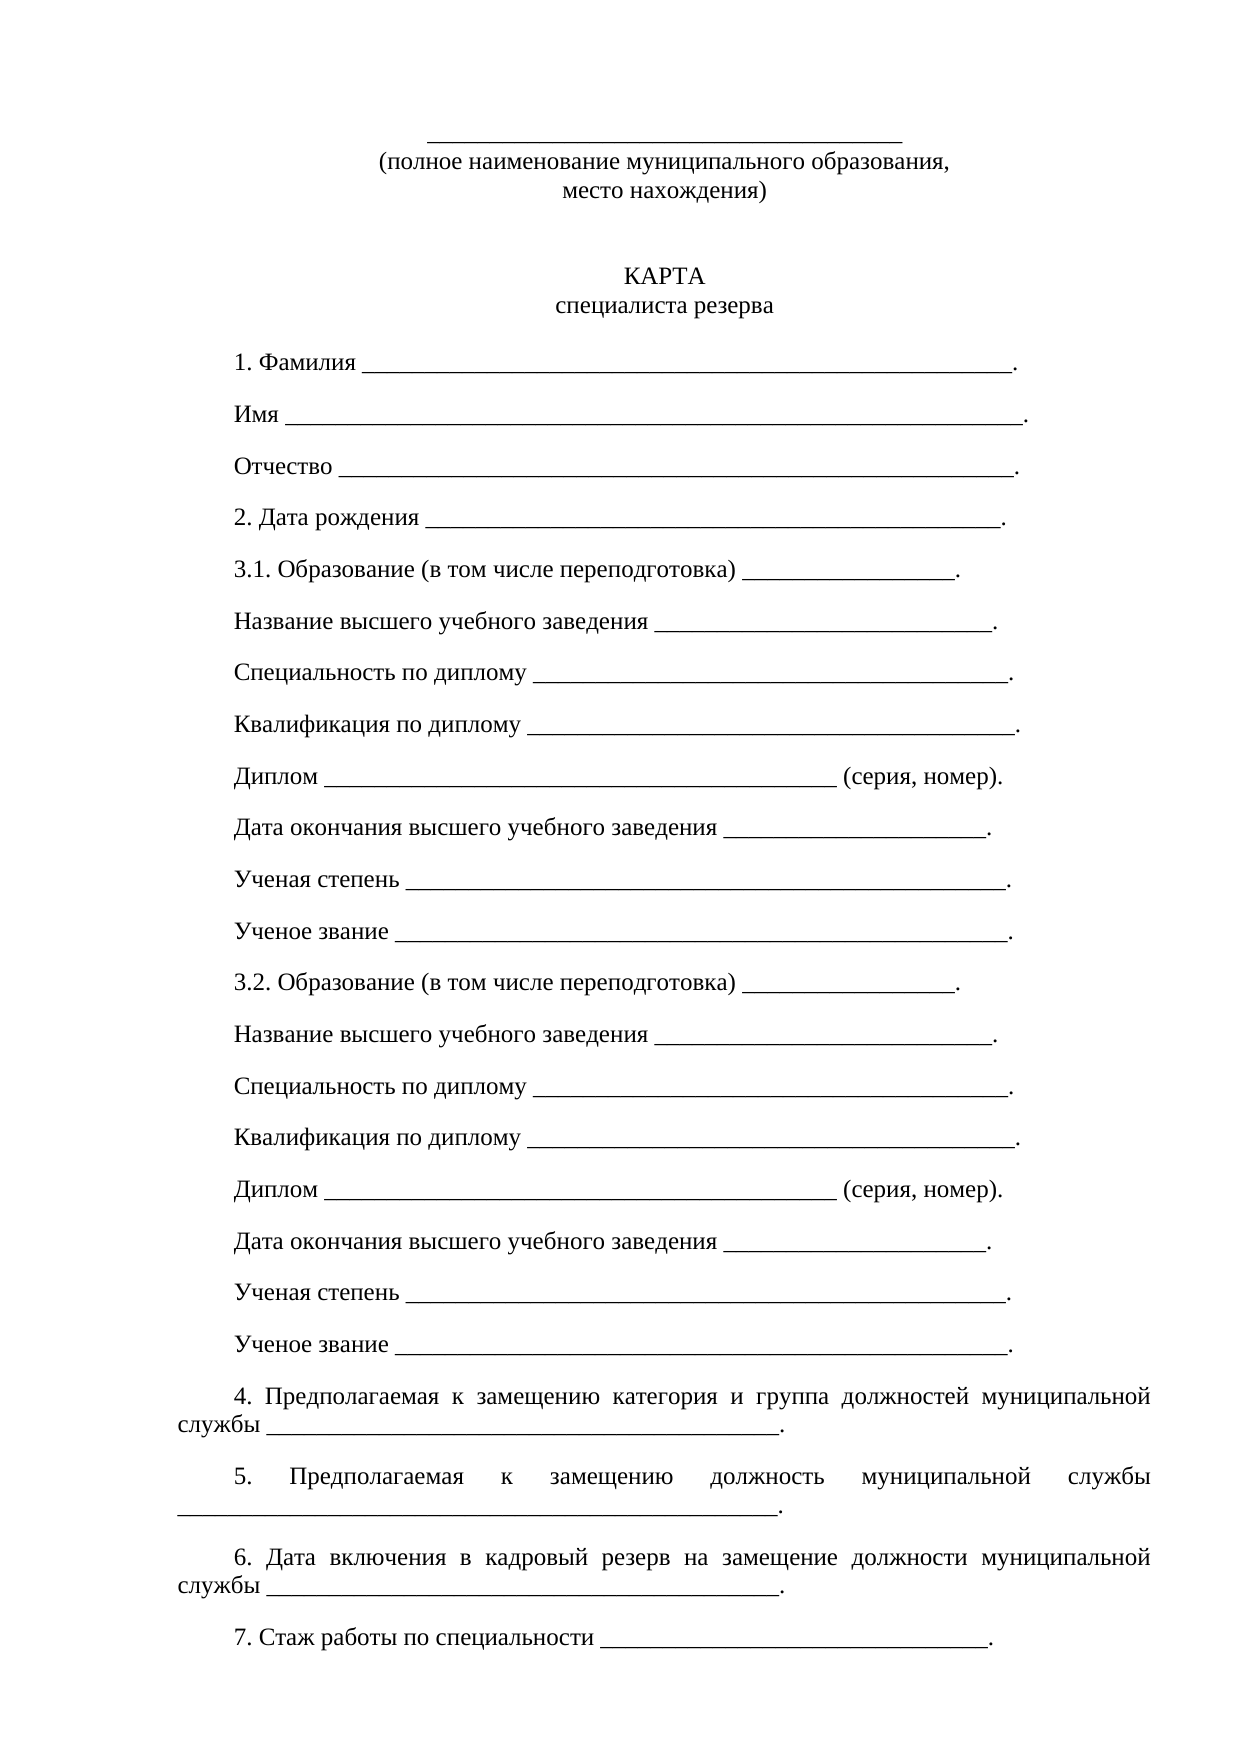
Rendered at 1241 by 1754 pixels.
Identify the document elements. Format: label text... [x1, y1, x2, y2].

text Отчество ______________________________________________________. [177, 451, 1152, 479]
text 4. Предполагаемая к замещению категория и группа должностей муниципальной службы _________________________________________. [177, 1381, 1152, 1438]
text Квалификация по диплому _______________________________________. [177, 1122, 1152, 1151]
text специалиста резерва [177, 290, 1152, 319]
text (полное наименование муниципального образования, [177, 146, 1152, 175]
text Ученая степень ________________________________________________. [177, 864, 1152, 893]
text Название высшего учебного заведения ___________________________. [177, 606, 1152, 634]
text 7. Стаж работы по специальности _______________________________. [177, 1622, 1152, 1651]
text Специальность по диплому ______________________________________. [177, 657, 1152, 686]
text 1. Фамилия ____________________________________________________. [177, 347, 1152, 376]
text 3.2. Образование (в том числе переподготовка) _________________. [177, 967, 1152, 996]
text Ученое звание _________________________________________________. [177, 916, 1152, 944]
text Ученая степень ________________________________________________. [177, 1277, 1152, 1306]
text 5. Предполагаемая к замещению должность муниципальной службы ________________________________________________. [177, 1461, 1152, 1519]
text Имя ___________________________________________________________. [177, 399, 1152, 428]
text Квалификация по диплому _______________________________________. [177, 709, 1152, 738]
text Диплом _________________________________________ (серия, номер). [177, 761, 1152, 789]
text Ученое звание _________________________________________________. [177, 1329, 1152, 1358]
text Название высшего учебного заведения ___________________________. [177, 1019, 1152, 1048]
text Специальность по диплому ______________________________________. [177, 1071, 1152, 1099]
text Дата окончания высшего учебного заведения _____________________. [177, 1226, 1152, 1254]
text место нахождения) [177, 175, 1152, 204]
text 3.1. Образование (в том числе переподготовка) _________________. [177, 554, 1152, 583]
text Дата окончания высшего учебного заведения _____________________. [177, 812, 1152, 841]
text Диплом _________________________________________ (серия, номер). [177, 1174, 1152, 1203]
text ______________________________________ [177, 117, 1152, 146]
text КАРТА [177, 261, 1152, 290]
text 2. Дата рождения ______________________________________________. [177, 502, 1152, 531]
text 6. Дата включения в кадровый резерв на замещение должности муниципальной службы _________________________________________. [177, 1542, 1152, 1599]
